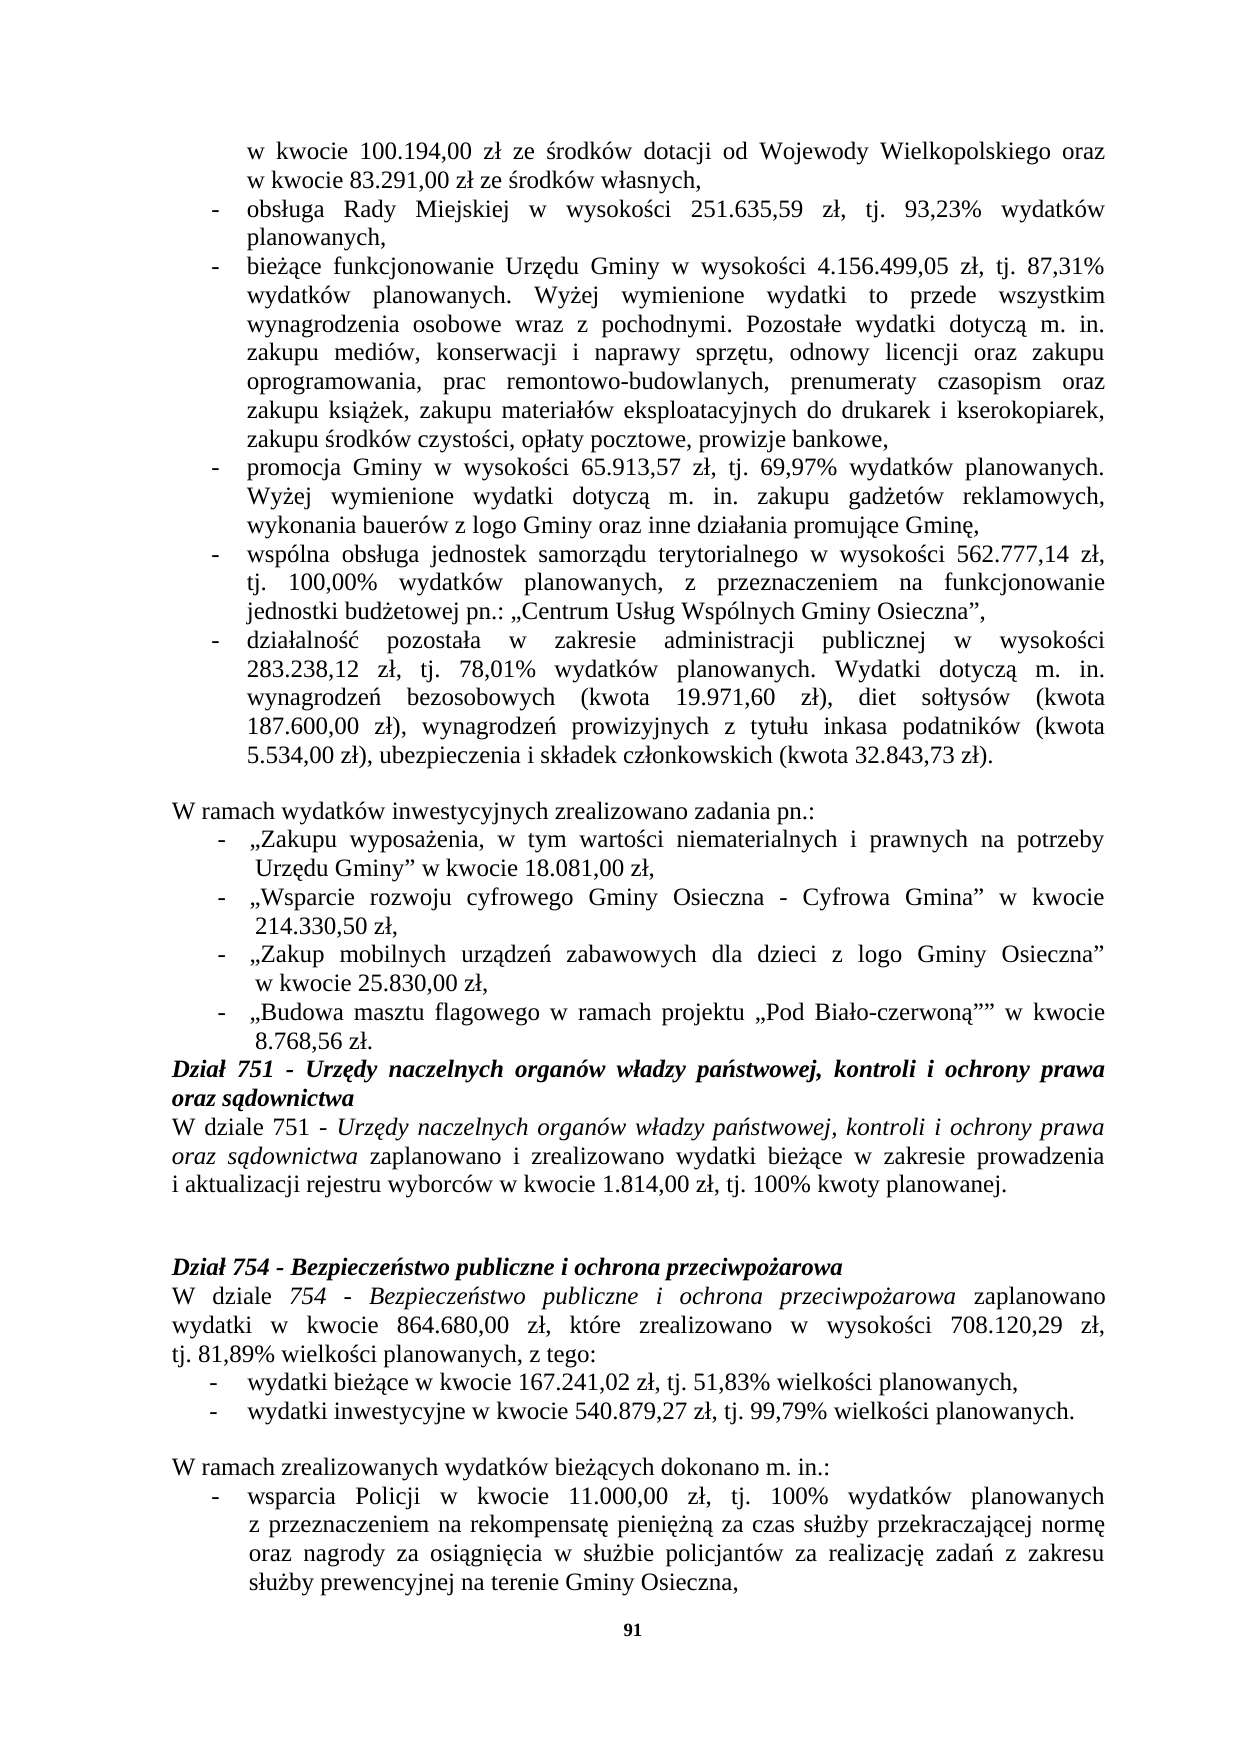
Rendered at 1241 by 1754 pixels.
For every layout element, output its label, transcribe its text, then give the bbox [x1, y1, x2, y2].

list „Zakup mobilnych urządzeń zabawowych dla dzieci z logo Gminy Osieczna” w kwocie 25.830,00 zł, [217, 939, 1106, 997]
list „Wsparcie rozwoju cyfrowego Gminy Osieczna - Cyfrowa Gmina” w kwocie 214.330,50 zł, [217, 882, 1106, 939]
text W ramach wydatków inwestycyjnych zrealizowano zadania pn.: [172, 796, 1106, 824]
list wydatki bieżące w kwocie 167.241,02 zł, tj. 51,83% wielkości planowanych, [172, 1367, 1106, 1396]
list obsługa Rady Miejskiej w wysokości 251.635,59 zł, tj. 93,23% wydatków planowanych, [211, 194, 1106, 251]
list wsparcia Policji w kwocie 11.000,00 zł, tj. 100% wydatków planowanych z przeznaczeniem na rekompensatę pieniężną za czas służby przekraczającej normę oraz nagrody za osiągnięcia w służbie policjantów za realizację zadań z zakresu służby prewencyjnej na terenie Gminy Osieczna, [211, 1481, 1106, 1596]
list „Budowa masztu flagowego w ramach projektu „Pod Biało-czerwoną”” w kwocie 8.768,56 zł. [217, 997, 1106, 1054]
text Dział 754 - Bezpieczeństwo publiczne i ochrona przeciwpożarowa [172, 1252, 1106, 1281]
list bieżące funkcjonowanie Urzędu Gminy w wysokości 4.156.499,05 zł, tj. 87,31% wydatków planowanych. Wyżej wymienione wydatki to przede wszystkim wynagrodzenia osobowe wraz z pochodnymi. Pozostałe wydatki dotyczą m. in. zakupu mediów, konserwacji i naprawy sprzętu, odnowy licencji oraz zakupu oprogramowania, prac remontowo-budowlanych, prenumeraty czasopism oraz zakupu książek, zakupu materiałów eksploatacyjnych do drukarek i kserokopiarek, zakupu środków czystości, opłaty pocztowe, prowizje bankowe, [211, 251, 1106, 452]
list „Zakupu wyposażenia, w tym wartości niematerialnych i prawnych na potrzeby Urzędu Gminy” w kwocie 18.081,00 zł, [217, 824, 1106, 882]
text W ramach zrealizowanych wydatków bieżących dokonano m. in.: [172, 1452, 1106, 1481]
text W dziale 751 - Urzędy naczelnych organów władzy państwowej, kontroli i ochrony prawa oraz sądownictwa zaplanowano i zrealizowano wydatki bieżące w zakresie prowadzenia i aktualizacji rejestru wyborców w kwocie 1.814,00 zł, tj. 100% kwoty planowanej. [172, 1112, 1106, 1198]
list wspólna obsługa jednostek samorządu terytorialnego w wysokości 562.777,14 zł, tj. 100,00% wydatków planowanych, z przeznaczeniem na funkcjonowanie jednostki budżetowej pn.: „Centrum Usług Wspólnych Gminy Osieczna”, [211, 539, 1106, 625]
text Dział 751 - Urzędy naczelnych organów władzy państwowej, kontroli i ochrony prawa oraz sądownictwa [172, 1054, 1106, 1112]
list działalność pozostała w zakresie administracji publicznej w wysokości 283.238,12 zł, tj. 78,01% wydatków planowanych. Wydatki dotyczą m. in. wynagrodzeń bezosobowych (kwota 19.971,60 zł), diet sołtysów (kwota 187.600,00 zł), wynagrodzeń prowizyjnych z tytułu inkasa podatników (kwota 5.534,00 zł), ubezpieczenia i składek członkowskich (kwota 32.843,73 zł). [211, 625, 1106, 769]
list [211, 136, 1106, 194]
list wydatki inwestycyjne w kwocie 540.879,27 zł, tj. 99,79% wielkości planowanych. [172, 1396, 1106, 1425]
list promocja Gminy w wysokości 65.913,57 zł, tj. 69,97% wydatków planowanych. Wyżej wymienione wydatki dotyczą m. in. zakupu gadżetów reklamowych, wykonania bauerów z logo Gminy oraz inne działania promujące Gminę, [211, 452, 1106, 539]
text W dziale 754 - Bezpieczeństwo publiczne i ochrona przeciwpożarowa zaplanowano wydatki w kwocie 864.680,00 zł, które zrealizowano w wysokości 708.120,29 zł, tj. 81,89% wielkości planowanych, z tego: [172, 1281, 1106, 1367]
